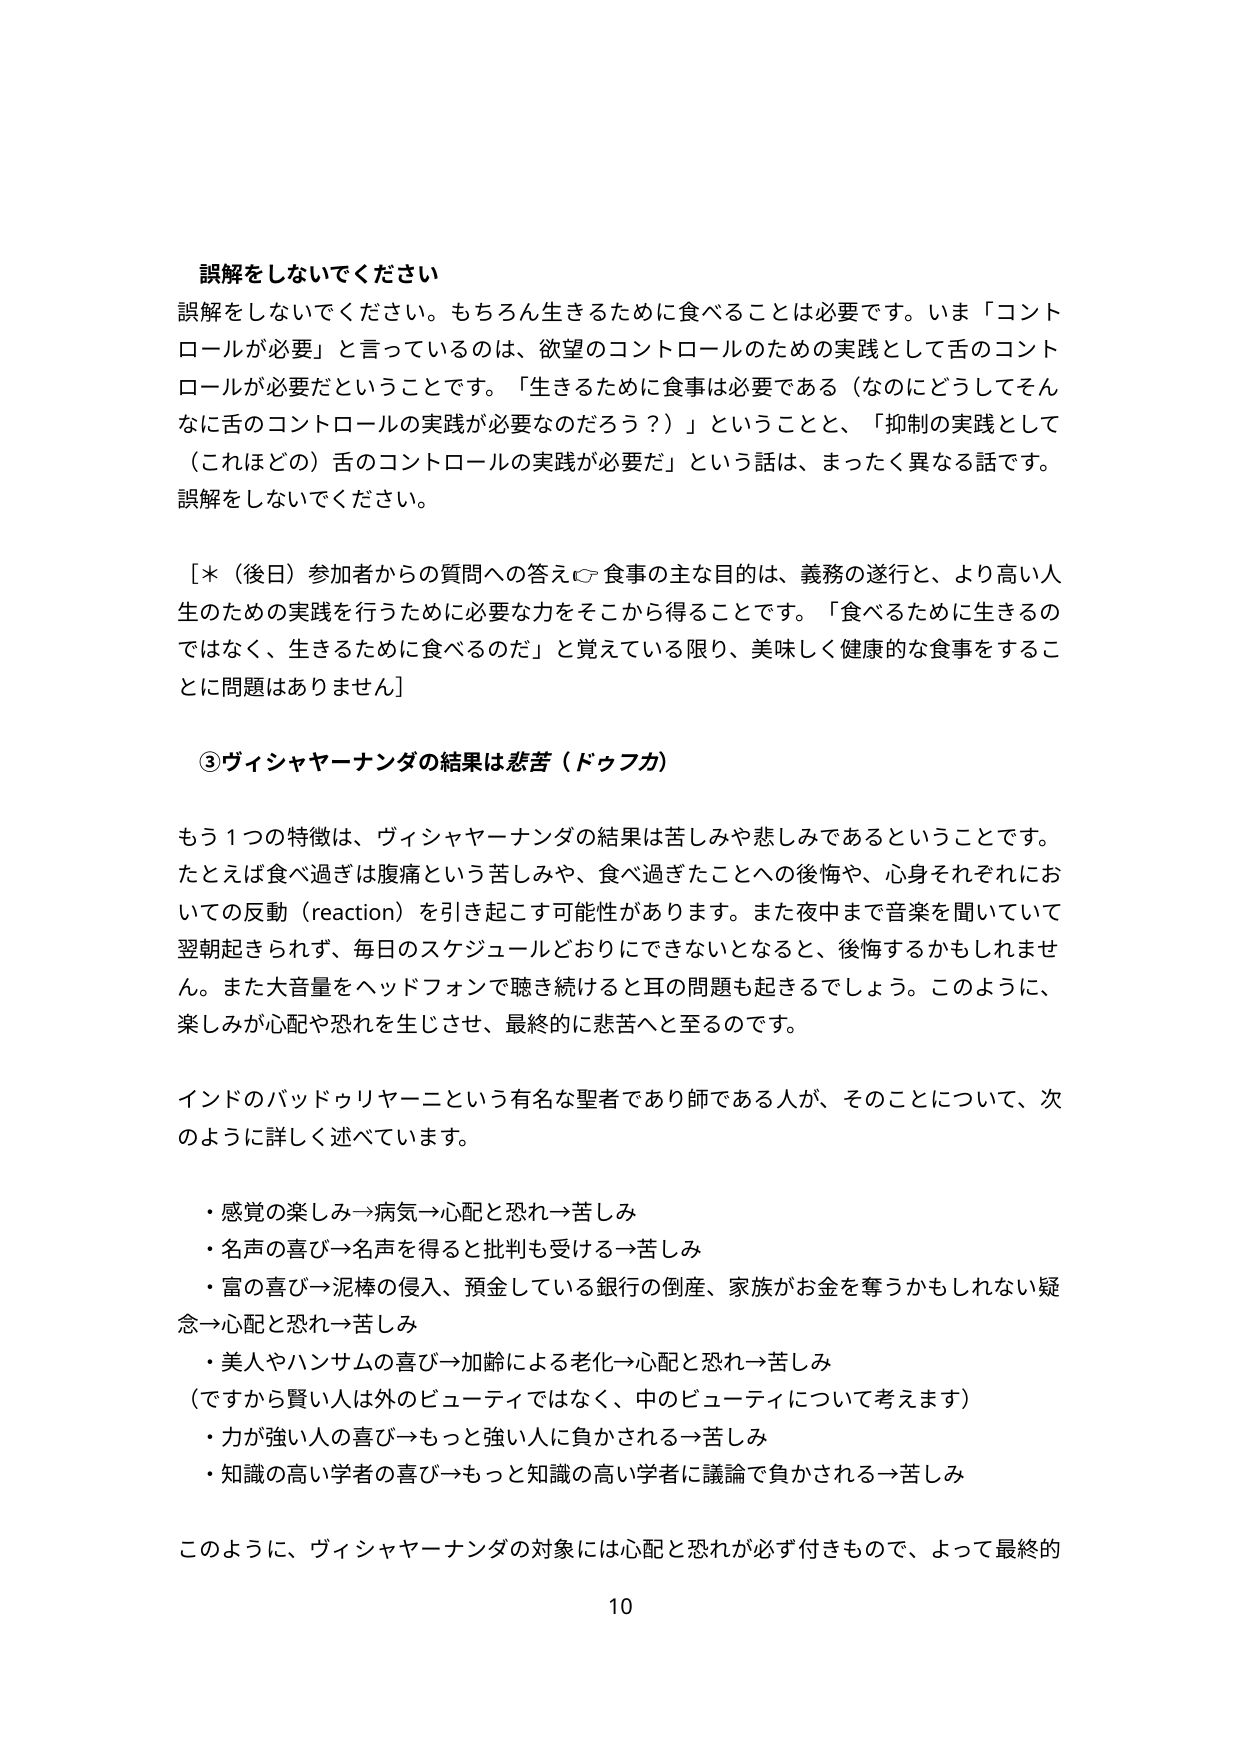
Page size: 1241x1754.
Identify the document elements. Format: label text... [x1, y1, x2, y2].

text ・力が強い人の喜び→もっと強い人に負かされる→苦しみ [177, 1417, 1063, 1454]
text 誤解をしないでください [177, 254, 1063, 292]
text （ですから賢い人は外のビューティではなく、中のビューティについて考えます） [177, 1379, 1063, 1417]
text ・知識の高い学者の喜び→もっと知識の高い学者に議論で負かされる→苦しみ [177, 1454, 1063, 1492]
text ・名声の喜び→名声を得ると批判も受ける→苦しみ [177, 1229, 1063, 1267]
text ・富の喜び→泥棒の侵入、預金している銀行の倒産、家族がお金を奪うかもしれない疑念→心配と恐れ→苦しみ [177, 1267, 1063, 1342]
text ③ヴィシャヤーナンダの結果は悲苦（ドゥフカ） [177, 742, 1063, 779]
text もう1つの特徴は、ヴィシャヤーナンダの結果は苦しみや悲しみであるということです。たとえば食べ過ぎは腹痛という苦しみや、食べ過ぎたことへの後悔や、心身それぞれにおいての反動（reaction）を引き起こす可能性があります。また夜中まで音楽を聞いていて翌朝起きられず、毎日のスケジュールどおりにできないとなると、後悔するかもしれません。また大音量をヘッドフォンで聴き続けると耳の問題も起きるでしょう。このように、楽しみが心配や恐れを生じさせ、最終的に悲苦へと至るのです。 [177, 817, 1063, 1042]
text ・美人やハンサムの喜び→加齢による老化→心配と恐れ→苦しみ [177, 1342, 1063, 1379]
text ［＊（後日）参加者からの質問への答え👉 食事の主な目的は、義務の遂行と、より高い人生のための実践を行うために必要な力をそこから得ることです。「食べるために生きるのではなく、生きるために食べるのだ」と覚えている限り、美味しく健康的な食事をすることに問題はありません］ [177, 554, 1063, 704]
text インドのバッドゥリヤーニという有名な聖者であり師である人が、そのことについて、次のように詳しく述べています。 [177, 1079, 1063, 1154]
text ・感覚の楽しみ→病気→心配と恐れ→苦しみ [177, 1192, 1063, 1229]
text 誤解をしないでください。もちろん生きるために食べることは必要です。いま「コントロールが必要」と言っているのは、欲望のコントロールのための実践として舌のコントロールが必要だということです。「生きるために食事は必要である（なのにどうしてそんなに舌のコントロールの実践が必要なのだろう？）」ということと、「抑制の実践として（これほどの）舌のコントロールの実践が必要だ」という話は、まったく異なる話です。誤解をしないでください。 [177, 292, 1063, 517]
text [177, 1529, 1063, 1567]
